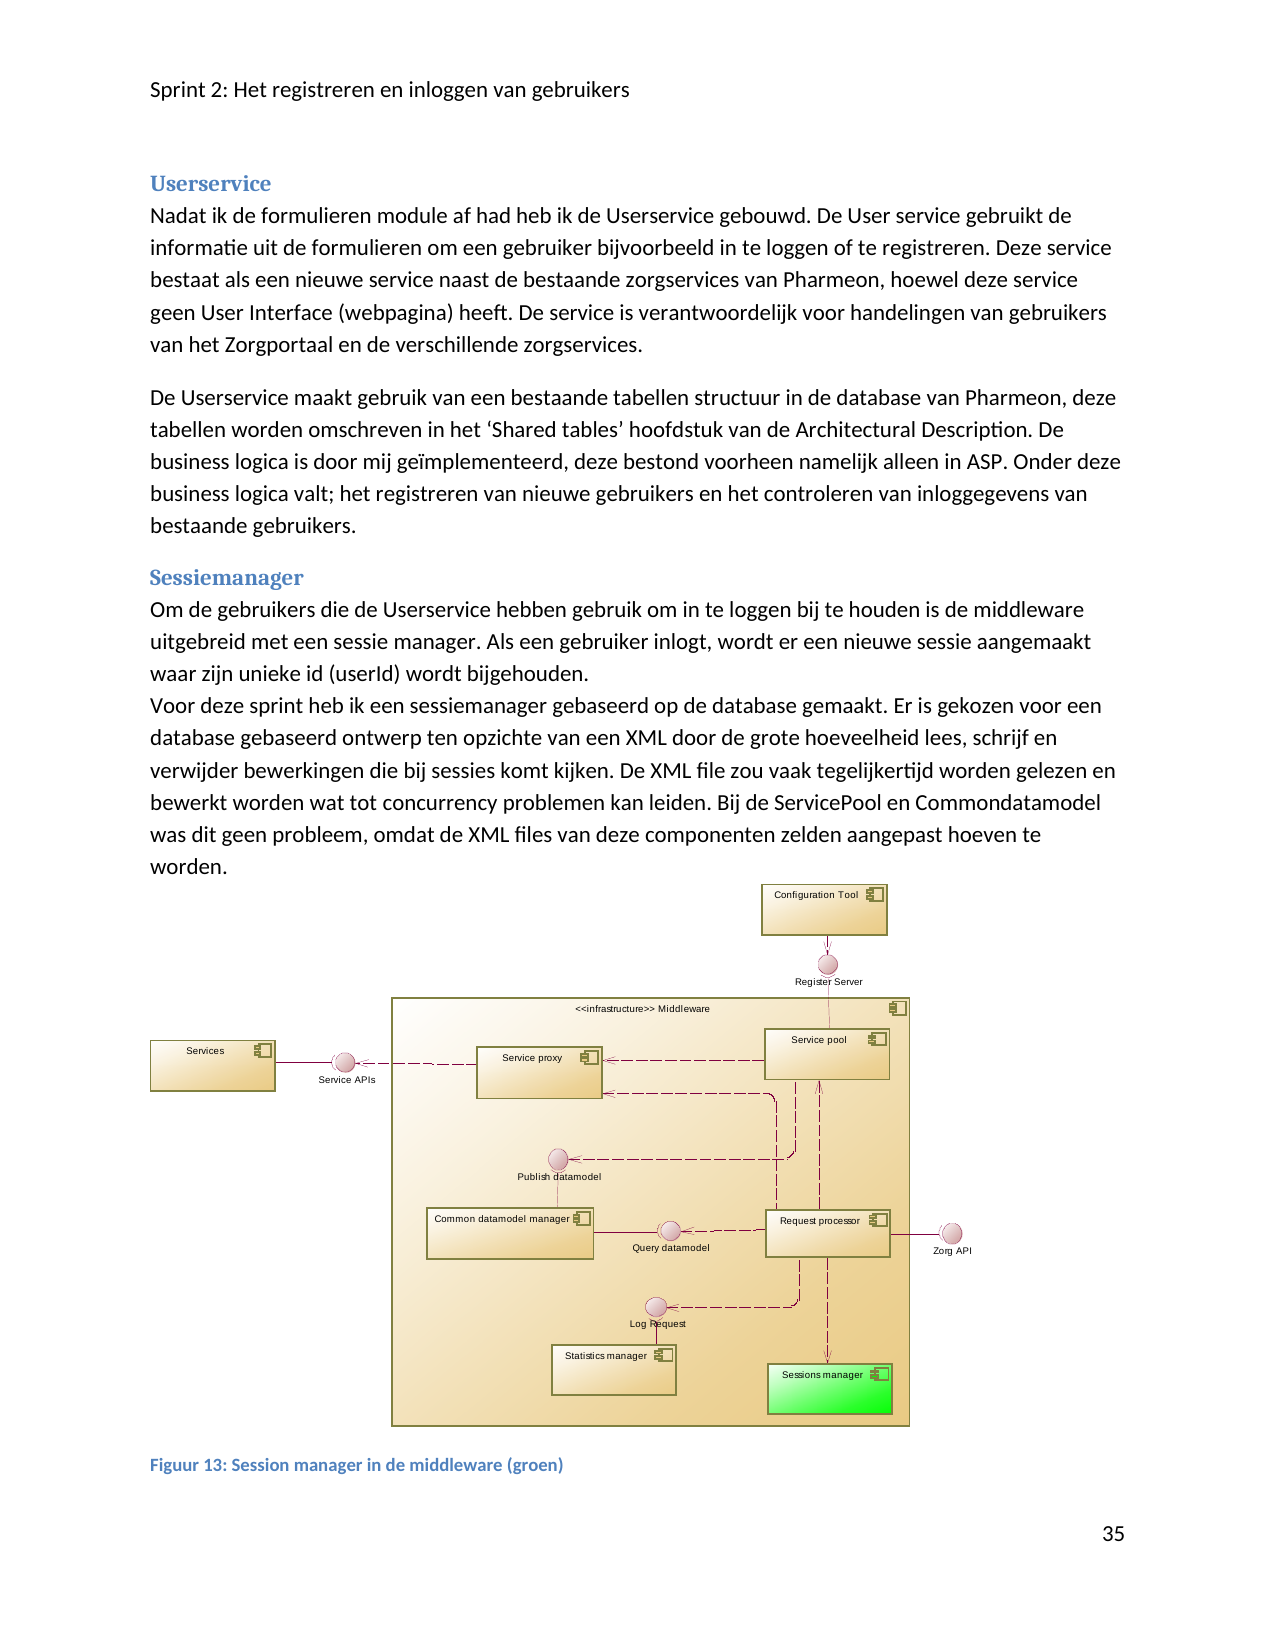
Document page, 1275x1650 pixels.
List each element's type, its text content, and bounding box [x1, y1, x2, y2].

text De Userservice maakt gebruik van een bestaande tabellen structuur in de database van Pharmeon, deze tabellen worden omschreven in het ‘Shared tables’ hoofdstuk van de Architectural Description. De business logica is door mij geïmplementeerd, deze bestond voorheen namelijk alleen in ASP. Onder deze business logica valt; het registreren van nieuwe gebruikers en het controleren van inloggegevens van bestaande gebruikers. [150, 383, 1125, 539]
subtitle Userservice [150, 171, 1125, 197]
subtitle Sessiemanager [150, 564, 1125, 591]
text Om de gebruikers die de Userservice hebben gebruik om in te loggen bij te houden is de middleware uitgebreid met een sessie manager. Als een gebruiker inlogt, wordt er een nieuwe sessie aangemaakt waar zijn unieke id (userId) wordt bijgehouden. Voor deze sprint heb ik een sessiemanager gebaseerd op de database gemaakt. Er is gekozen voor een database gebaseerd ontwerp ten opzichte van een XML door de grote hoeveelheid lees, schrijf en verwijder bewerkingen die bij sessies komt kijken. De XML file zou vaak tegelijkertijd worden gelezen en bewerkt worden wat tot concurrency problemen kan leiden. Bij de ServicePool en Commondatamodel was dit geen probleem, omdat de XML files van deze componenten zelden aangepast hoeven te worden. [150, 595, 1125, 1428]
text Figuur 13: Session manager in de middleware (groen) [150, 1453, 1125, 1476]
text Nadat ik de formulieren module af had heb ik de Userservice gebouwd. De User service gebruikt de informatie uit de formulieren om een gebruiker bijvoorbeeld in te loggen of te registreren. Deze service bestaat als een nieuwe service naast de bestaande zorgservices van Pharmeon, hoewel deze service geen User Interface (webpagina) heeft. De service is verantwoordelijk voor handelingen van gebruikers van het Zorgportaal en de verschillende zorgservices. [150, 201, 1125, 358]
